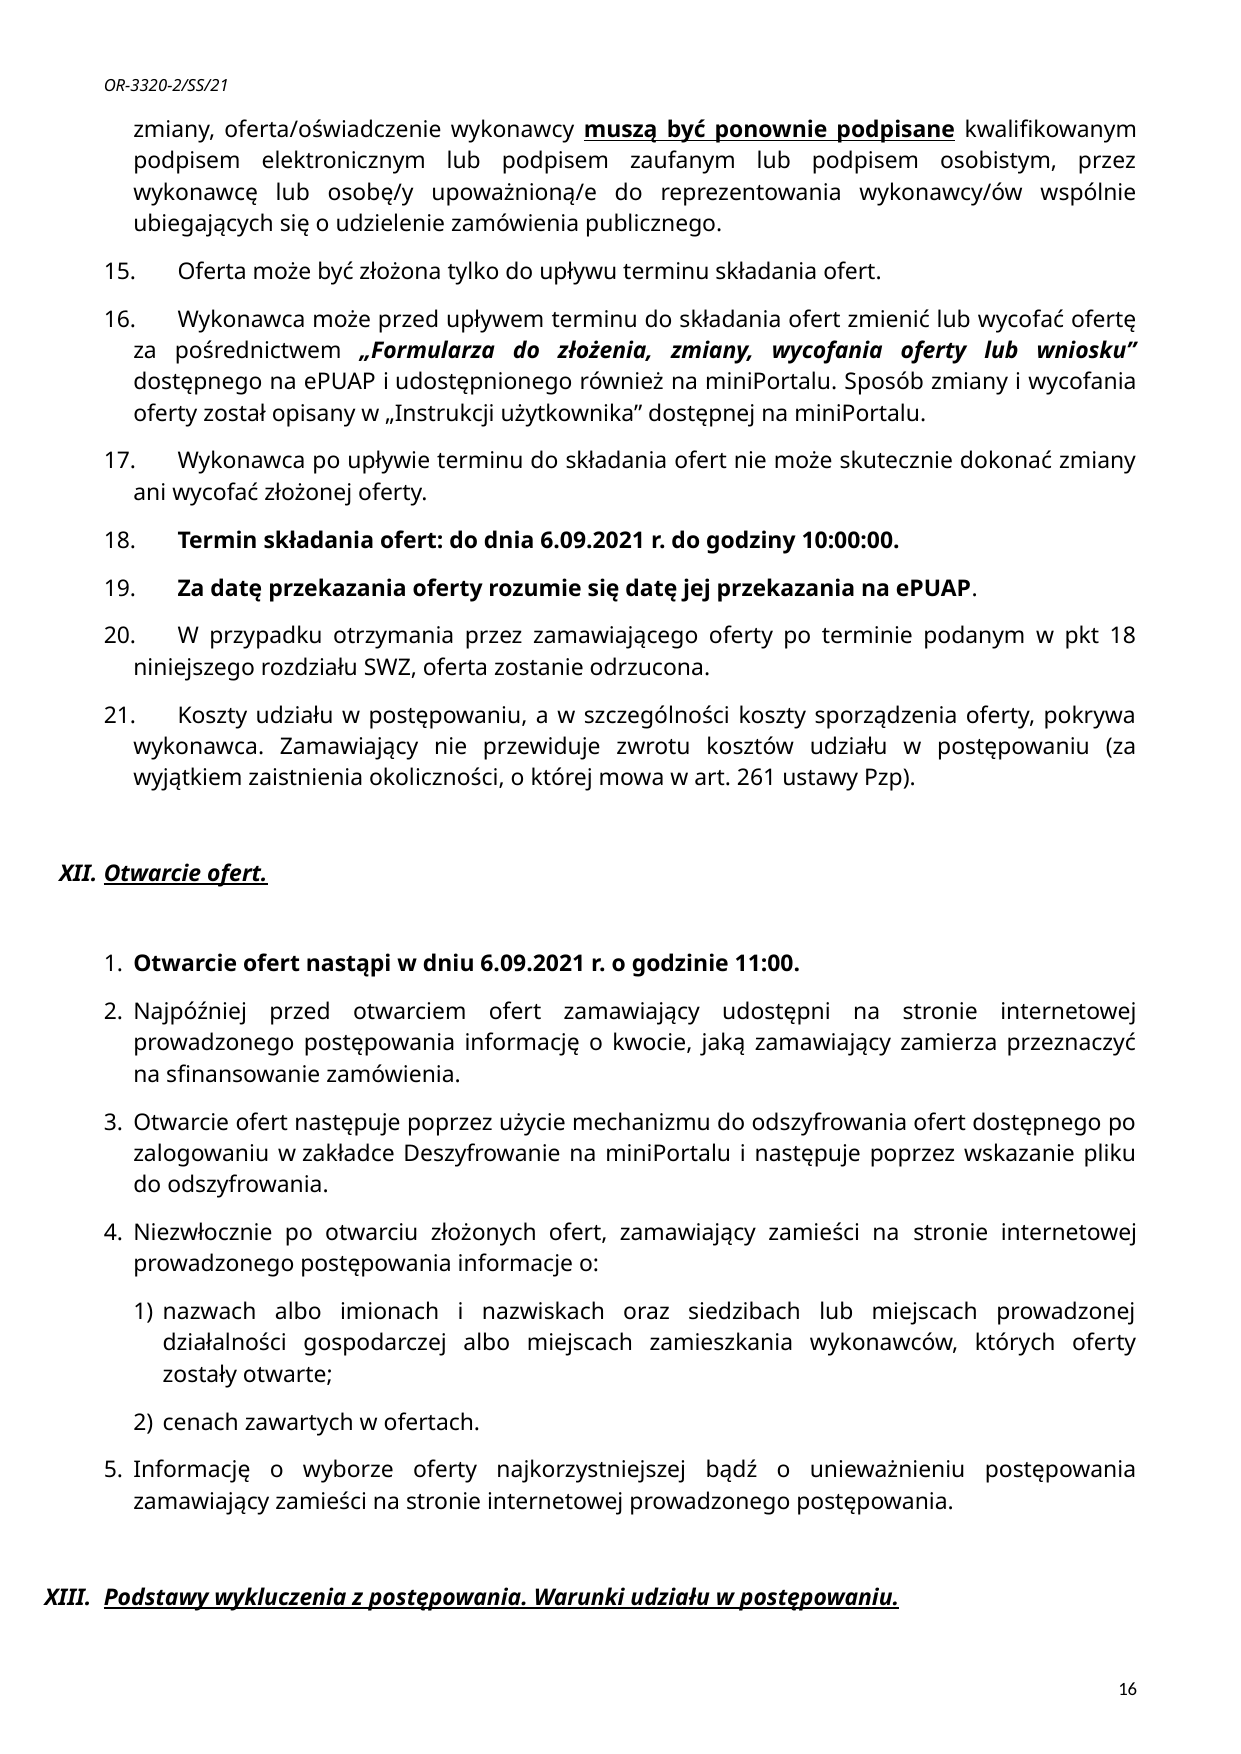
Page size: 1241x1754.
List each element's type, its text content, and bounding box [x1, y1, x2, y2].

list Otwarcie ofert. [59, 857, 1137, 888]
text 2) cenach zawartych w ofertach. [133, 1405, 1137, 1437]
text 1) nazwach albo imionach i nazwiskach oraz siedzibach lub miejscach prowadzonej działalności gospodarczej albo miejscach zamieszkania wykonawców, których oferty zostały otwarte; [133, 1295, 1137, 1389]
list Wykonawca może przed upływem terminu do składania ofert zmienić lub wycofać ofertę za pośrednictwem „Formularza do złożenia, zmiany, wycofania oferty lub wniosku” dostępnego na ePUAP i udostępnionego również na miniPortalu. Sposób zmiany i wycofania oferty został opisany w „Instrukcji użytkownika” dostępnej na miniPortalu. [103, 303, 1137, 428]
list Najpóźniej przed otwarciem ofert zamawiający udostępni na stronie internetowej prowadzonego postępowania informację o kwocie, jaką zamawiający zamierza przeznaczyć na sfinansowanie zamówienia. [103, 995, 1137, 1089]
list Informację o wyborze oferty najkorzystniejszej bądź o unieważnieniu postępowania zamawiający zamieści na stronie internetowej prowadzonego postępowania. [103, 1453, 1137, 1516]
list Podstawy wykluczenia z postępowania. Warunki udziału w postępowaniu. [44, 1580, 1137, 1612]
list Niezwłocznie po otwarciu złożonych ofert, zamawiający zamieści na stronie internetowej prowadzonego postępowania informacje o: [103, 1216, 1137, 1278]
list Termin składania ofert: do dnia 6.09.2021 r. do godziny 10:00:00. [103, 524, 1137, 555]
list W przypadku otrzymania przez zamawiającego oferty po terminie podanym w pkt 18 niniejszego rozdziału SWZ, oferta zostanie odrzucona. [103, 619, 1137, 682]
list Otwarcie ofert nastąpi w dniu 6.09.2021 r. o godzinie 11:00. [103, 947, 1137, 978]
list Koszty udziału w postępowaniu, a w szczególności koszty sporządzenia oferty, pokrywa wykonawca. Zamawiający nie przewiduje zwrotu kosztów udziału w postępowaniu (za wyjątkiem zaistnienia okoliczności, o której mowa w art. 261 ustawy Pzp). [103, 699, 1137, 792]
list Otwarcie ofert następuje poprzez użycie mechanizmu do odszyfrowania ofert dostępnego po zalogowaniu w zakładce Deszyfrowanie na miniPortalu i następuje poprzez wskazanie pliku do odszyfrowania. [103, 1105, 1137, 1199]
list Za datę przekazania oferty rozumie się datę jej przekazania na ePUAP. [103, 572, 1137, 603]
list Oferta może być złożona tylko do upływu terminu składania ofert. [103, 255, 1137, 286]
list Wykonawca po upływie terminu do składania ofert nie może skutecznie dokonać zmiany ani wycofać złożonej oferty. [103, 444, 1137, 507]
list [103, 113, 1137, 238]
